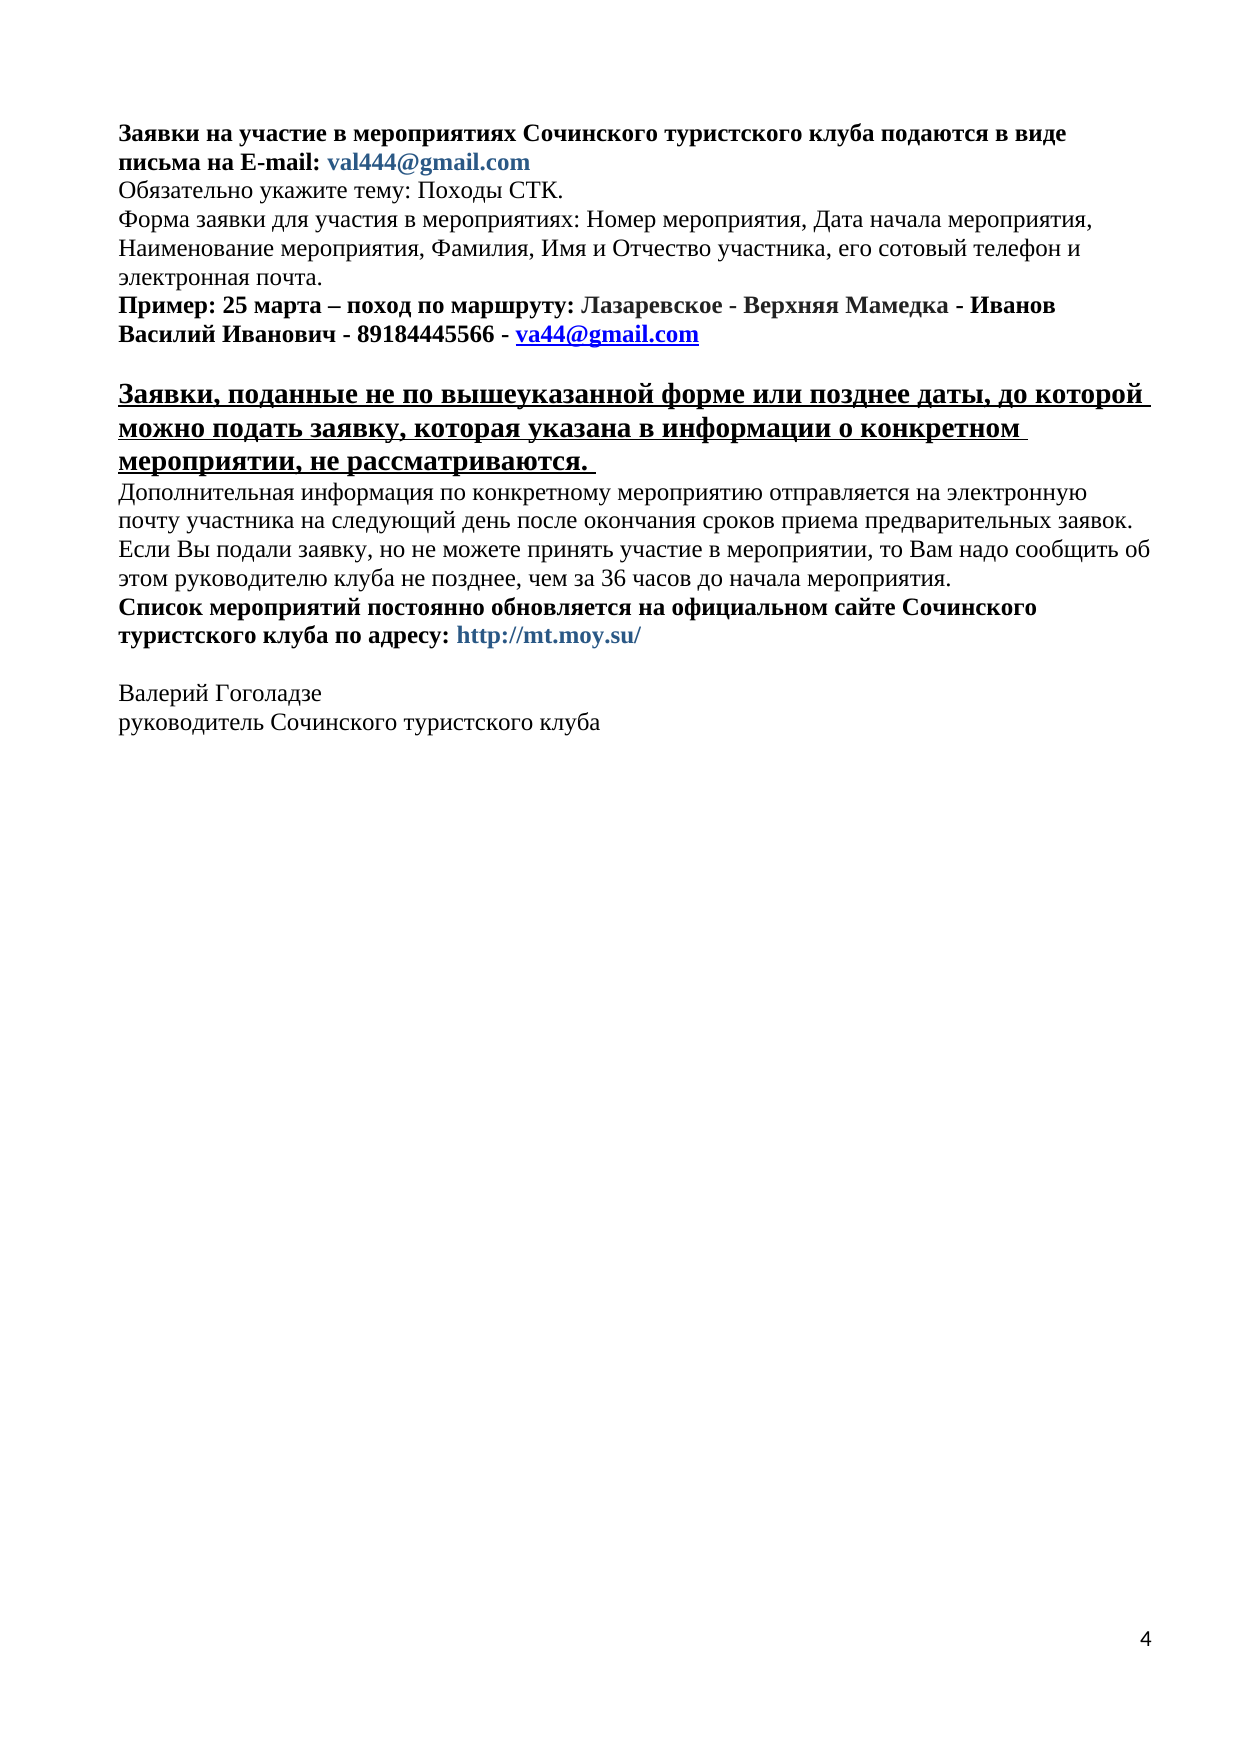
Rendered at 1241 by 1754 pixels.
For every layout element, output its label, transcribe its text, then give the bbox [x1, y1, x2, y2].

text Обязательно укажите тему: Походы СТК. Форма заявки для участия в мероприятиях: Номер мероприятия, Дата начала мероприятия, Наименование мероприятия, Фамилия, Имя и Отчество участника, его сотовый телефон и электронная почта. Пример: 25 марта – поход по маршруту: Лазаревское - Верхняя Мамедка - Иванов Василий Иванович - 89184445566 - va44@gmail.com [118, 176, 1152, 376]
text Заявки, поданные не по вышеуказанной форме или позднее даты, до которой можно подать заявку, которая указана в информации о конкретном мероприятии, не рассматриваются. Дополнительная информация по конкретному мероприятию отправляется на электронную почту участника на следующий день после окончания сроков приема предварительных заявок. Если Вы подали заявку, но не можете принять участие в мероприятии, то Вам надо сообщить об этом руководителю клуба не позднее, чем за 36 часов до начала мероприятия. [596, 376, 1152, 592]
text Заявки на участие в мероприятиях Сочинского туристского клуба подаются в виде письма на E-mail: val444@gmail.com [536, 118, 1152, 176]
text Список мероприятий постоянно обновляется на официальном сайте Сочинского туристского клуба по адресу: http://mt.moy.su/ Валерий Гоголадзе руководитель Сочинского туристского клуба [118, 592, 1152, 736]
